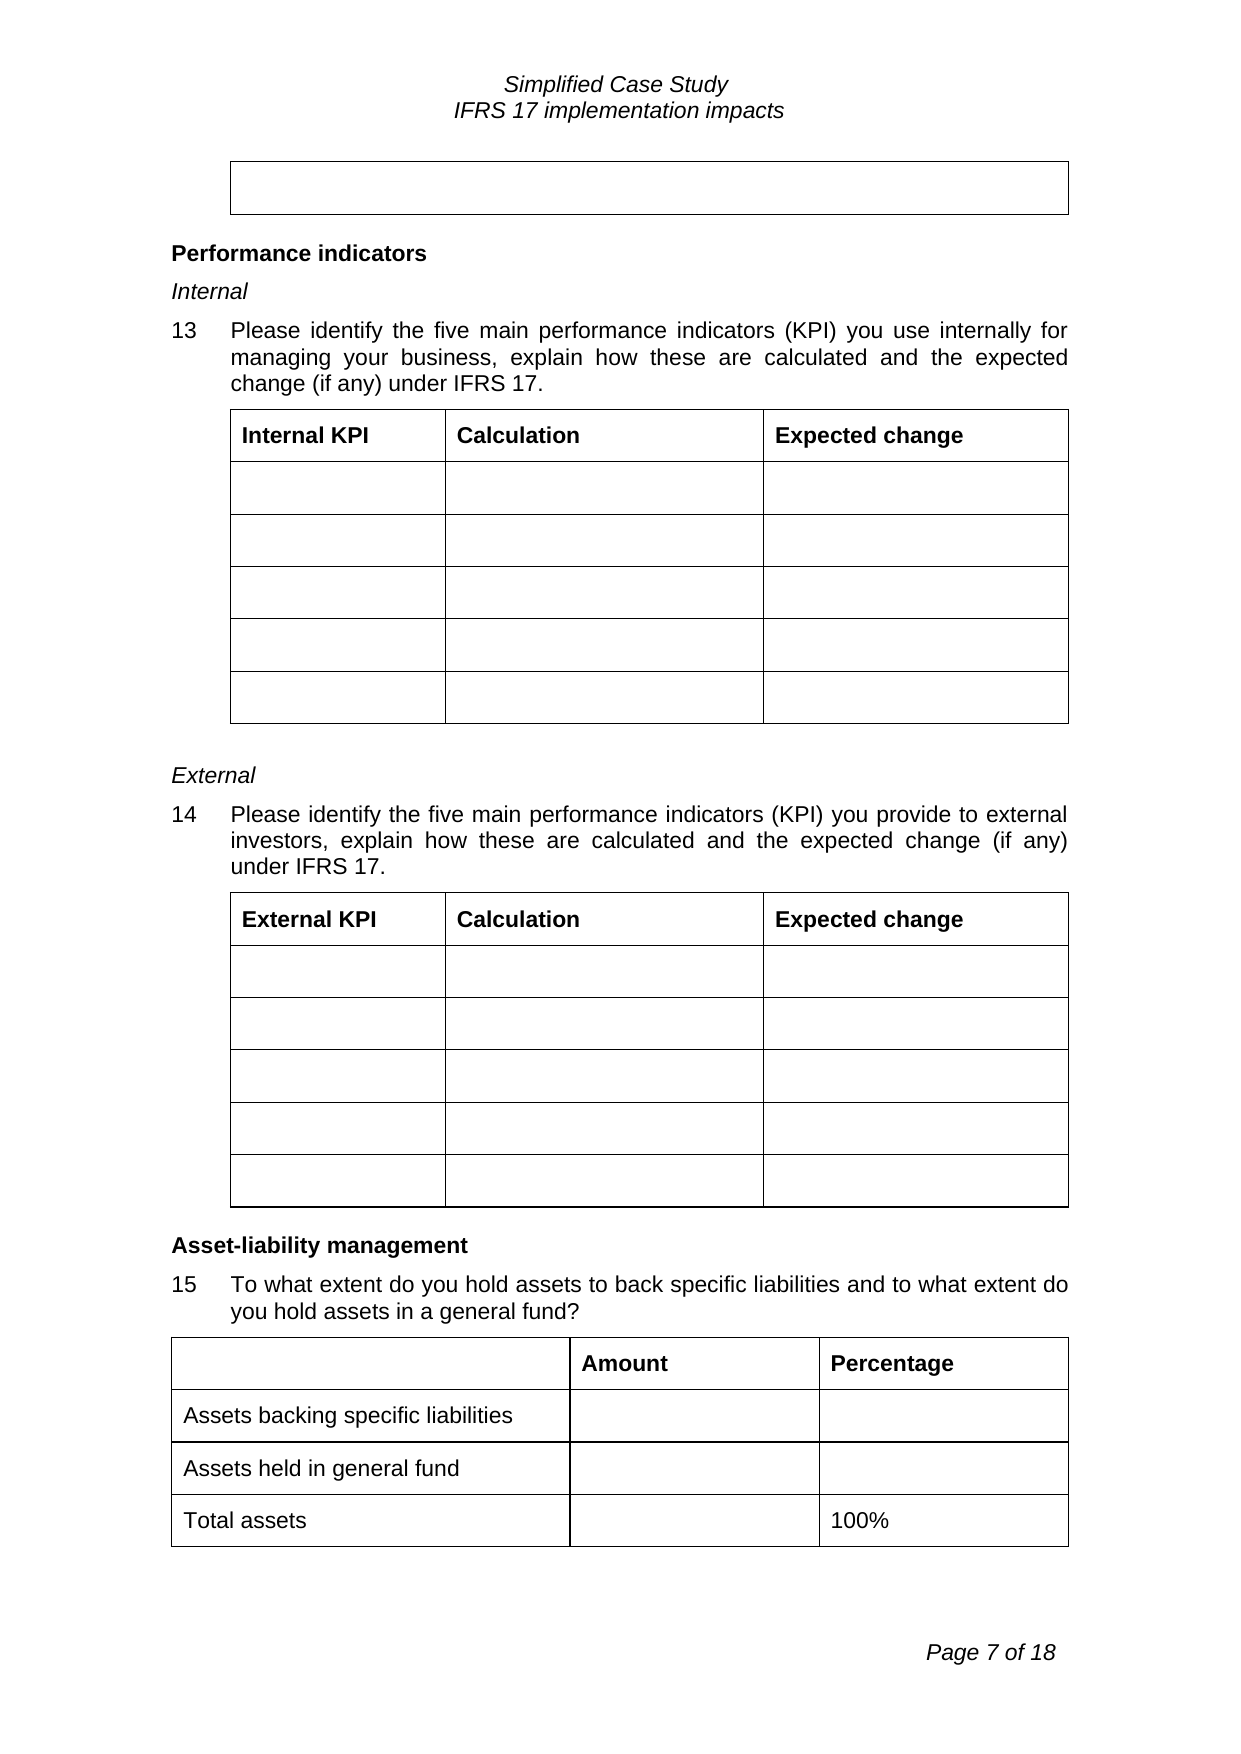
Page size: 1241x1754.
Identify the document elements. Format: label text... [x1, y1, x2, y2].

table_cell [571, 1495, 819, 1546]
table_cell [231, 515, 445, 566]
table_cell [446, 619, 763, 671]
table_cell [231, 946, 445, 997]
table_header Amount [571, 1338, 819, 1389]
table_cell [571, 1390, 819, 1441]
subtitle Performance indicators [171, 239, 1069, 266]
table_cell [231, 567, 445, 618]
table_header [172, 1338, 569, 1389]
table_cell [231, 619, 445, 671]
table_cell [231, 998, 445, 1049]
table_cell [820, 1390, 1068, 1441]
list Please identify the five main performance indicators (KPI) you use internally for managing your business, explain how these are calculated and the expected change (if any) under IFRS 17. [171, 317, 1069, 396]
table_header Percentage [820, 1338, 1068, 1389]
table_cell 100% [820, 1495, 1068, 1546]
table_cell [446, 567, 763, 618]
table_header Expected change [764, 410, 1068, 461]
table_header Calculation [446, 893, 763, 944]
table_cell [764, 619, 1068, 671]
table_cell [446, 462, 763, 513]
list To what extent do you hold assets to back specific liabilities and to what extent do you hold assets in a general fund? [171, 1271, 1069, 1324]
table_cell [231, 1050, 445, 1102]
subtitle External [171, 762, 1069, 788]
table_cell [231, 1155, 445, 1206]
table_cell [764, 567, 1068, 618]
table_cell Assets backing specific liabilities [172, 1390, 569, 1441]
table_header Calculation [446, 410, 763, 461]
table_cell [231, 672, 445, 723]
table_cell [446, 1050, 763, 1102]
table_cell [764, 1155, 1068, 1206]
table_cell [446, 515, 763, 566]
table_cell [446, 946, 763, 997]
table_cell [764, 946, 1068, 997]
table_cell [764, 515, 1068, 566]
table_cell [446, 998, 763, 1049]
table_cell [764, 1103, 1068, 1154]
list Please identify the five main performance indicators (KPI) you provide to external investors, explain how these are calculated and the expected change (if any) under IFRS 17. [171, 801, 1069, 879]
table_cell [571, 1443, 819, 1494]
table_header Internal KPI [231, 410, 445, 461]
table_header Expected change [764, 893, 1068, 944]
table_cell [764, 462, 1068, 513]
table_cell Assets held in general fund [172, 1443, 569, 1494]
table_header [231, 162, 1068, 213]
table_header External KPI [231, 893, 445, 944]
table_cell [446, 672, 763, 723]
table_cell [764, 1050, 1068, 1102]
table_cell [764, 672, 1068, 723]
table_cell [446, 1155, 763, 1206]
table_cell Total assets [172, 1495, 569, 1546]
subtitle Internal [171, 278, 1069, 305]
table_cell [231, 1103, 445, 1154]
table_cell [231, 462, 445, 513]
subtitle Asset-liability management [171, 1232, 1069, 1259]
table_cell [820, 1443, 1068, 1494]
table_cell [764, 998, 1068, 1049]
table_cell [446, 1103, 763, 1154]
